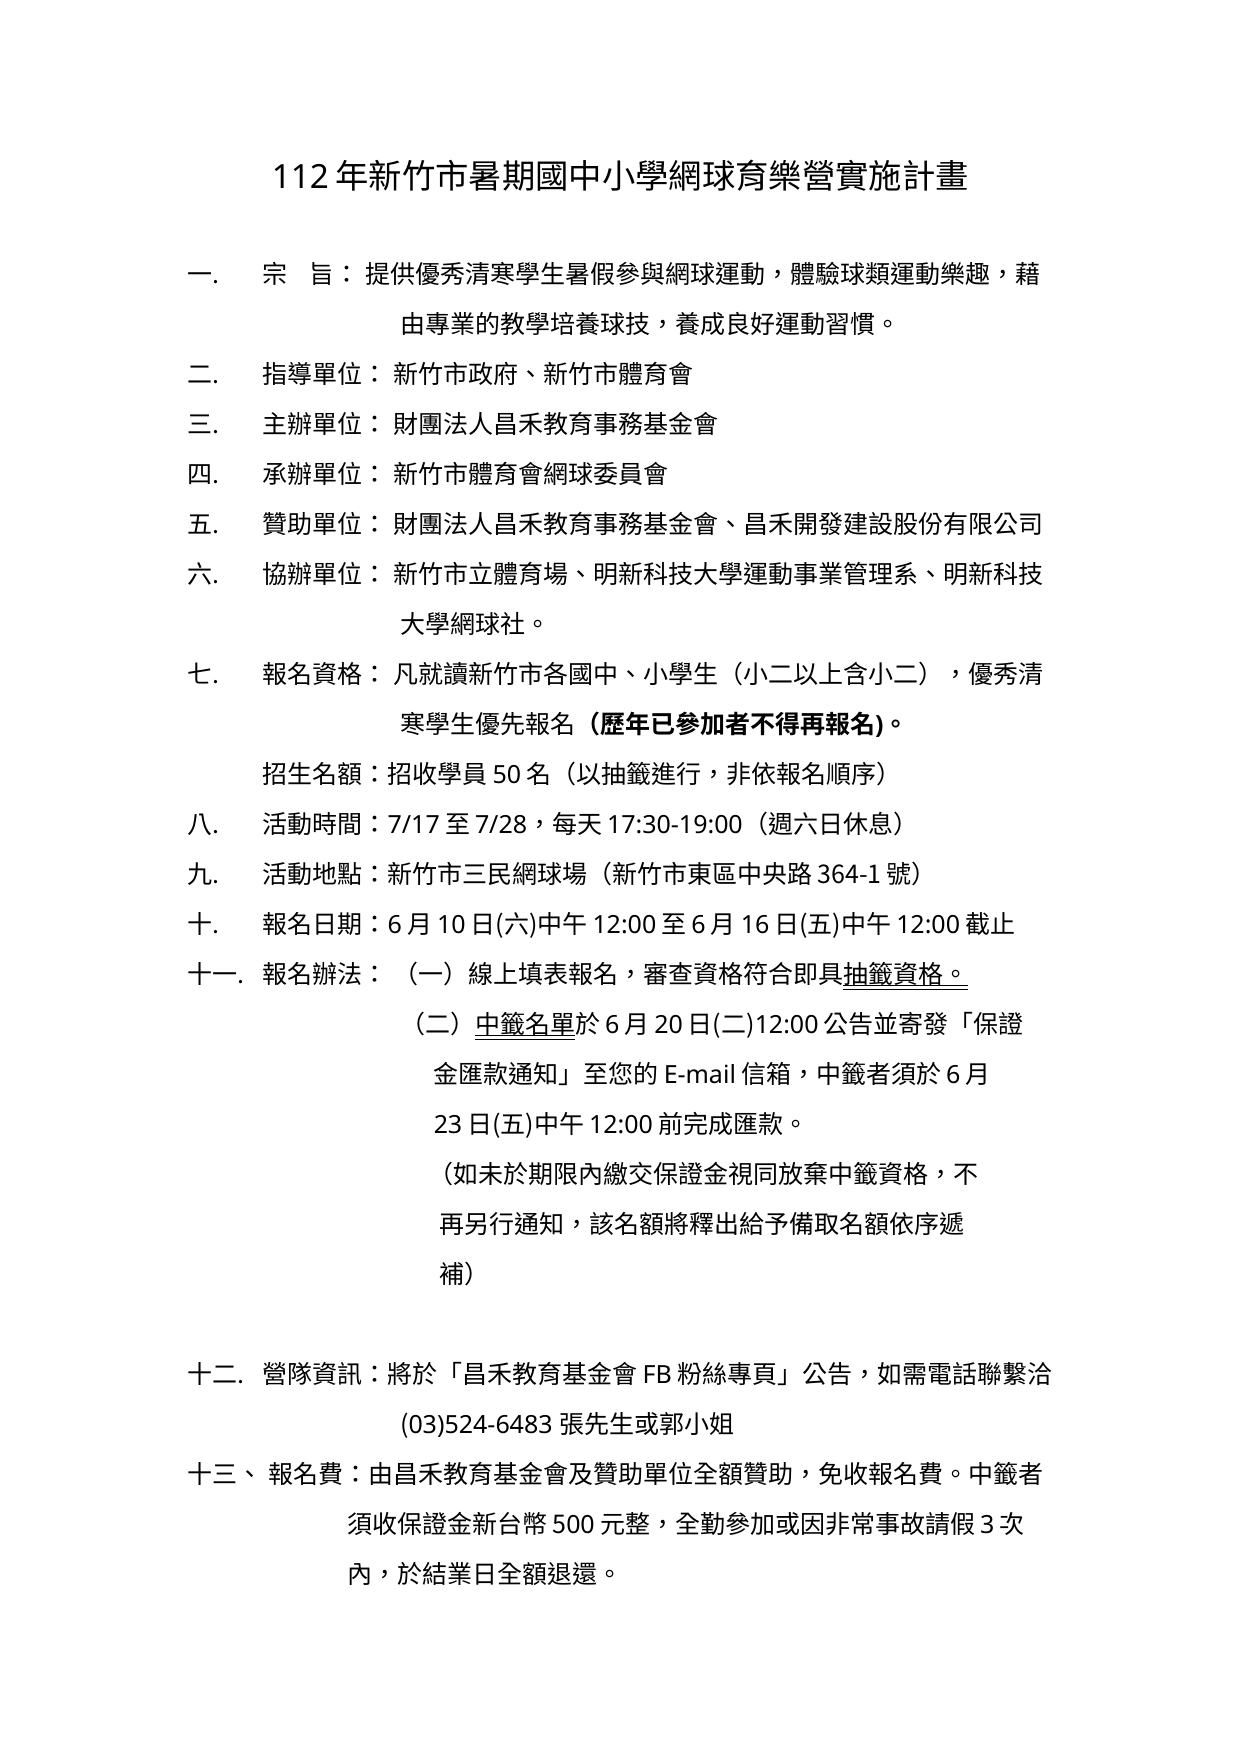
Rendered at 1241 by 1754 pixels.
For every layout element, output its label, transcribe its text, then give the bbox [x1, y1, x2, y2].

list 贊助單位： 財團法人昌禾教育事務基金會、昌禾開發建設股份有限公司 [187, 494, 1053, 544]
list 協辦單位： 新竹市立體育場、明新科技大學運動事業管理系、明新科技大學網球社。 [187, 544, 1053, 644]
list 招生名額：招收學員50名（以抽籤進行，非依報名順序） [262, 744, 1053, 794]
list 報名辦法： （一）線上填表報名，審查資格符合即具抽籤資格。 （二）中籤名單於6月20日(二)12:00公告並寄發「保證 金匯款通知」至您的E-mail信箱，中籤者須於6月 23日(五)中午12:00前完成匯款。 （如未於期限內繳交保證金視同放棄中籤資格，不 再另行通知，該名額將釋出給予備取名額依序遞 補） [187, 944, 1053, 1344]
list 活動時間：7/17至7/28，每天17:30-19:00（週六日休息） [187, 794, 1053, 844]
text 十三、 報名費：由昌禾教育基金會及贊助單位全額贊助，免收報名費。中籤者 須收保證金新台幣500元整，全勤參加或因非常事故請假3次 內，於結業日全額退還。 [187, 1444, 1053, 1594]
list 主辦單位： 財團法人昌禾教育事務基金會 [187, 394, 1053, 444]
list 報名日期：6月10日(六)中午12:00至6月16日(五)中午12:00截止 [187, 894, 1053, 944]
list 指導單位： 新竹市政府、新竹市體育會 [187, 344, 1053, 394]
list 報名資格： 凡就讀新竹市各國中、小學生（小二以上含小二），優秀清寒學生優先報名（歷年已參加者不得再報名)。 [187, 644, 1053, 744]
text 112年新竹市暑期國中小學網球育樂營實施計畫 [187, 150, 1053, 198]
list 活動地點：新竹市三民網球場（新竹市東區中央路364-1號） [187, 844, 1053, 894]
list 承辦單位： 新竹市體育會網球委員會 [187, 444, 1053, 494]
list 營隊資訊：將於「昌禾教育基金會FB粉絲專頁」公告，如需電話聯繫洽(03)524-6483 張先生或郭小姐 [187, 1344, 1053, 1444]
list 宗 旨： 提供優秀清寒學生暑假參與網球運動，體驗球類運動樂趣，藉由專業的教學培養球技，養成良好運動習慣。 [187, 244, 1053, 344]
